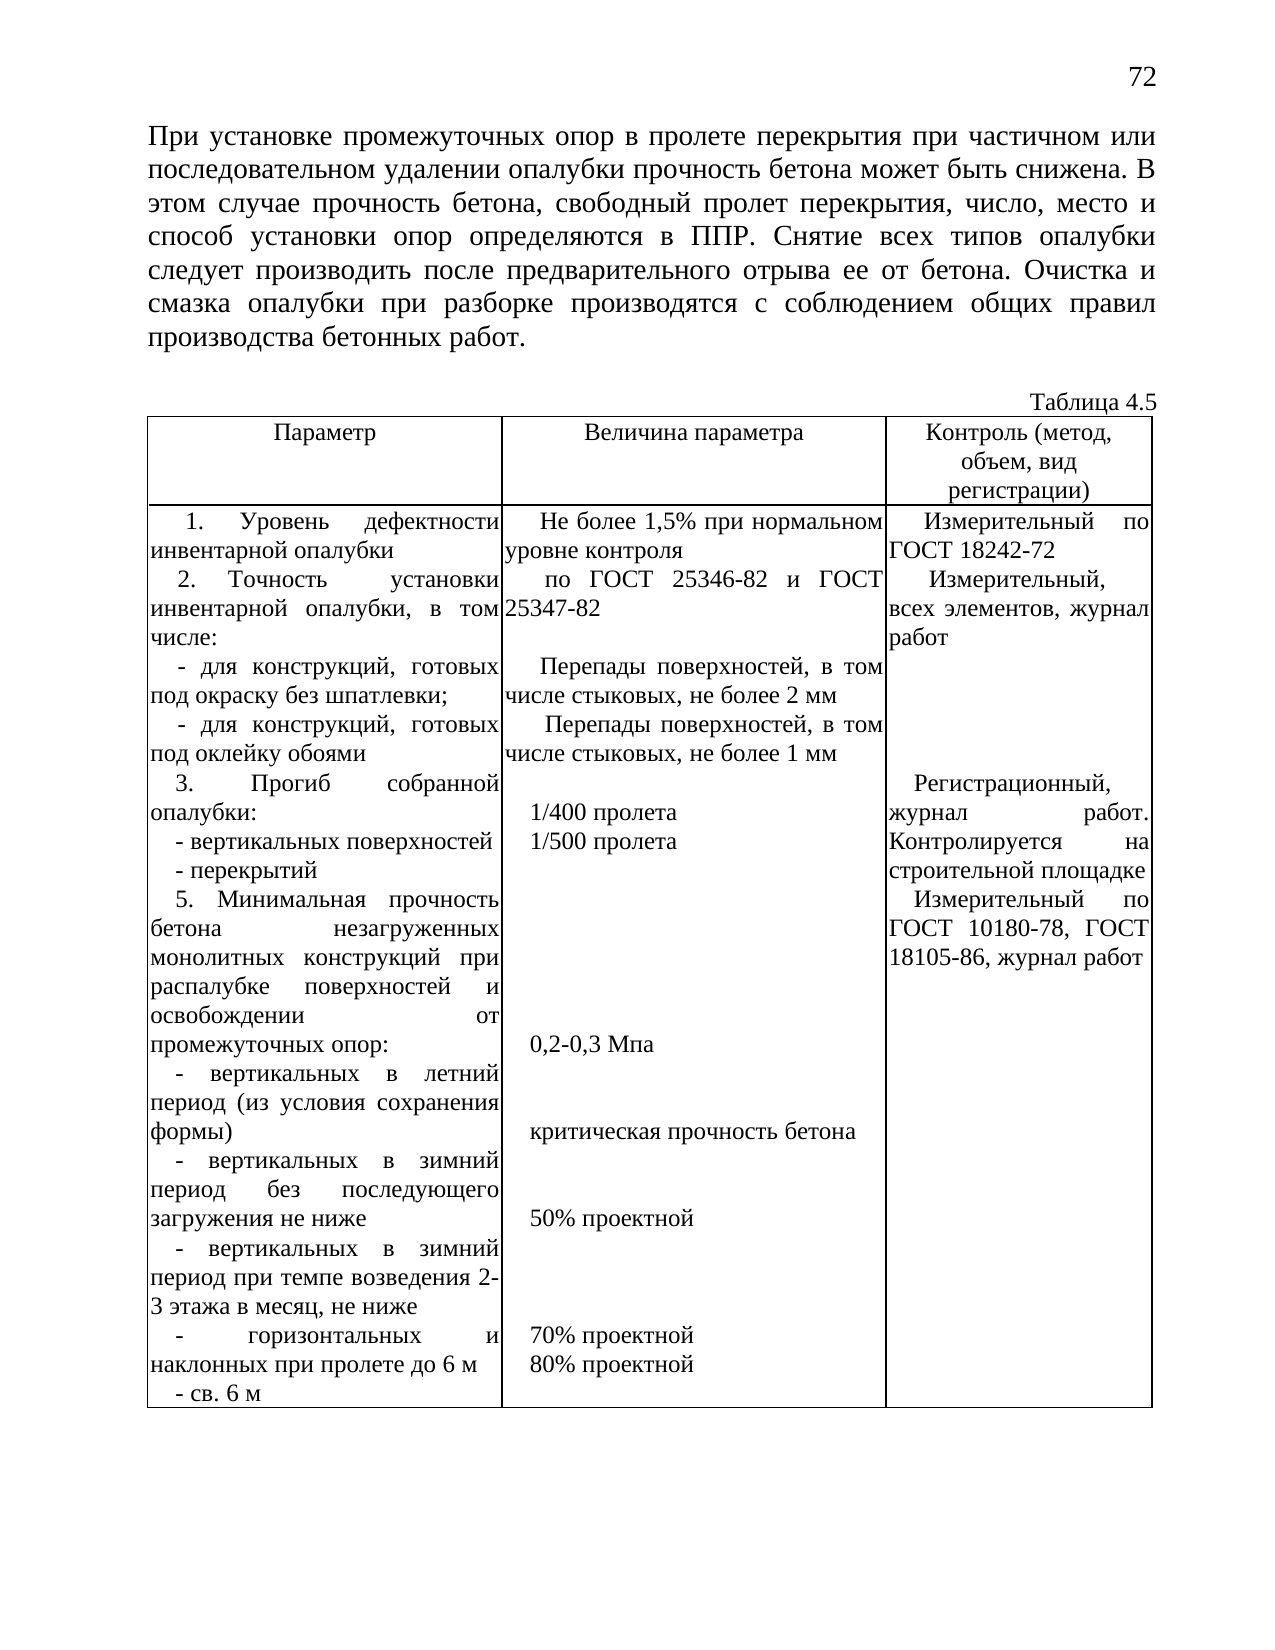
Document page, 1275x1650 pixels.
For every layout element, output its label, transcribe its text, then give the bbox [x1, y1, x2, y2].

table_cell Измерительный по ГОСТ 18242-72 [887, 506, 1151, 564]
table_header #G0Параметр [148, 417, 501, 504]
table_cell Регистрационный, журнал работ. Контролируется на строительной площадке [887, 768, 1151, 884]
table_cell Измерительный, всех элементов, журнал работ [887, 564, 1151, 767]
table_cell Измерительный по ГОСТ 10180-78, ГОСТ 18105-86, журнал работ [887, 884, 1151, 1407]
table_cell по ГОСТ 25346-82 и ГОСТ 25347-82 Перепады поверхностей, в том числе стыковых, не более 2 мм Перепады поверхностей, в том числе стыковых, не более 1 мм [503, 564, 885, 767]
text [148, 118, 1157, 353]
table_cell 0,2-0,3 Мпа критическая прочность бетона 50% проектной 70% проектной 80% проектной [503, 884, 885, 1407]
text Таблица 4.5 [148, 386, 1157, 416]
table_cell 2. Точность установки инвентарной опалубки, в том числе: - для конструкций, готовых под окраску без шпатлевки; - для конструкций, готовых под оклейку обоями [148, 564, 501, 767]
table_cell 3. Прогиб собранной опалубки: - вертикальных поверхностей - перекрытий [148, 768, 501, 884]
table_header Контроль (метод, объем, вид регистрации) [887, 417, 1151, 504]
table_header Величина параметра [503, 417, 885, 504]
table_cell 1/400 пролета 1/500 пролета [503, 768, 885, 884]
table_cell 1. Уровень дефектности инвентарной опалубки [148, 505, 501, 564]
table_cell Не более 1,5% при нормальном уровне контроля [503, 506, 885, 564]
table_cell 5. Минимальная прочность бетона незагруженных монолитных конструкций при распалубке поверхностей и освобождении от промежуточных опор: - вертикальных в летний период (из условия сохранения формы) - вертикальных в зимний период без последующего загружения не ниже - вертикальных в зимний период при темпе возведения 2-3 этажа в месяц, не ниже - горизонтальных и наклонных при пролете до 6 м - св. 6 м [148, 884, 501, 1407]
